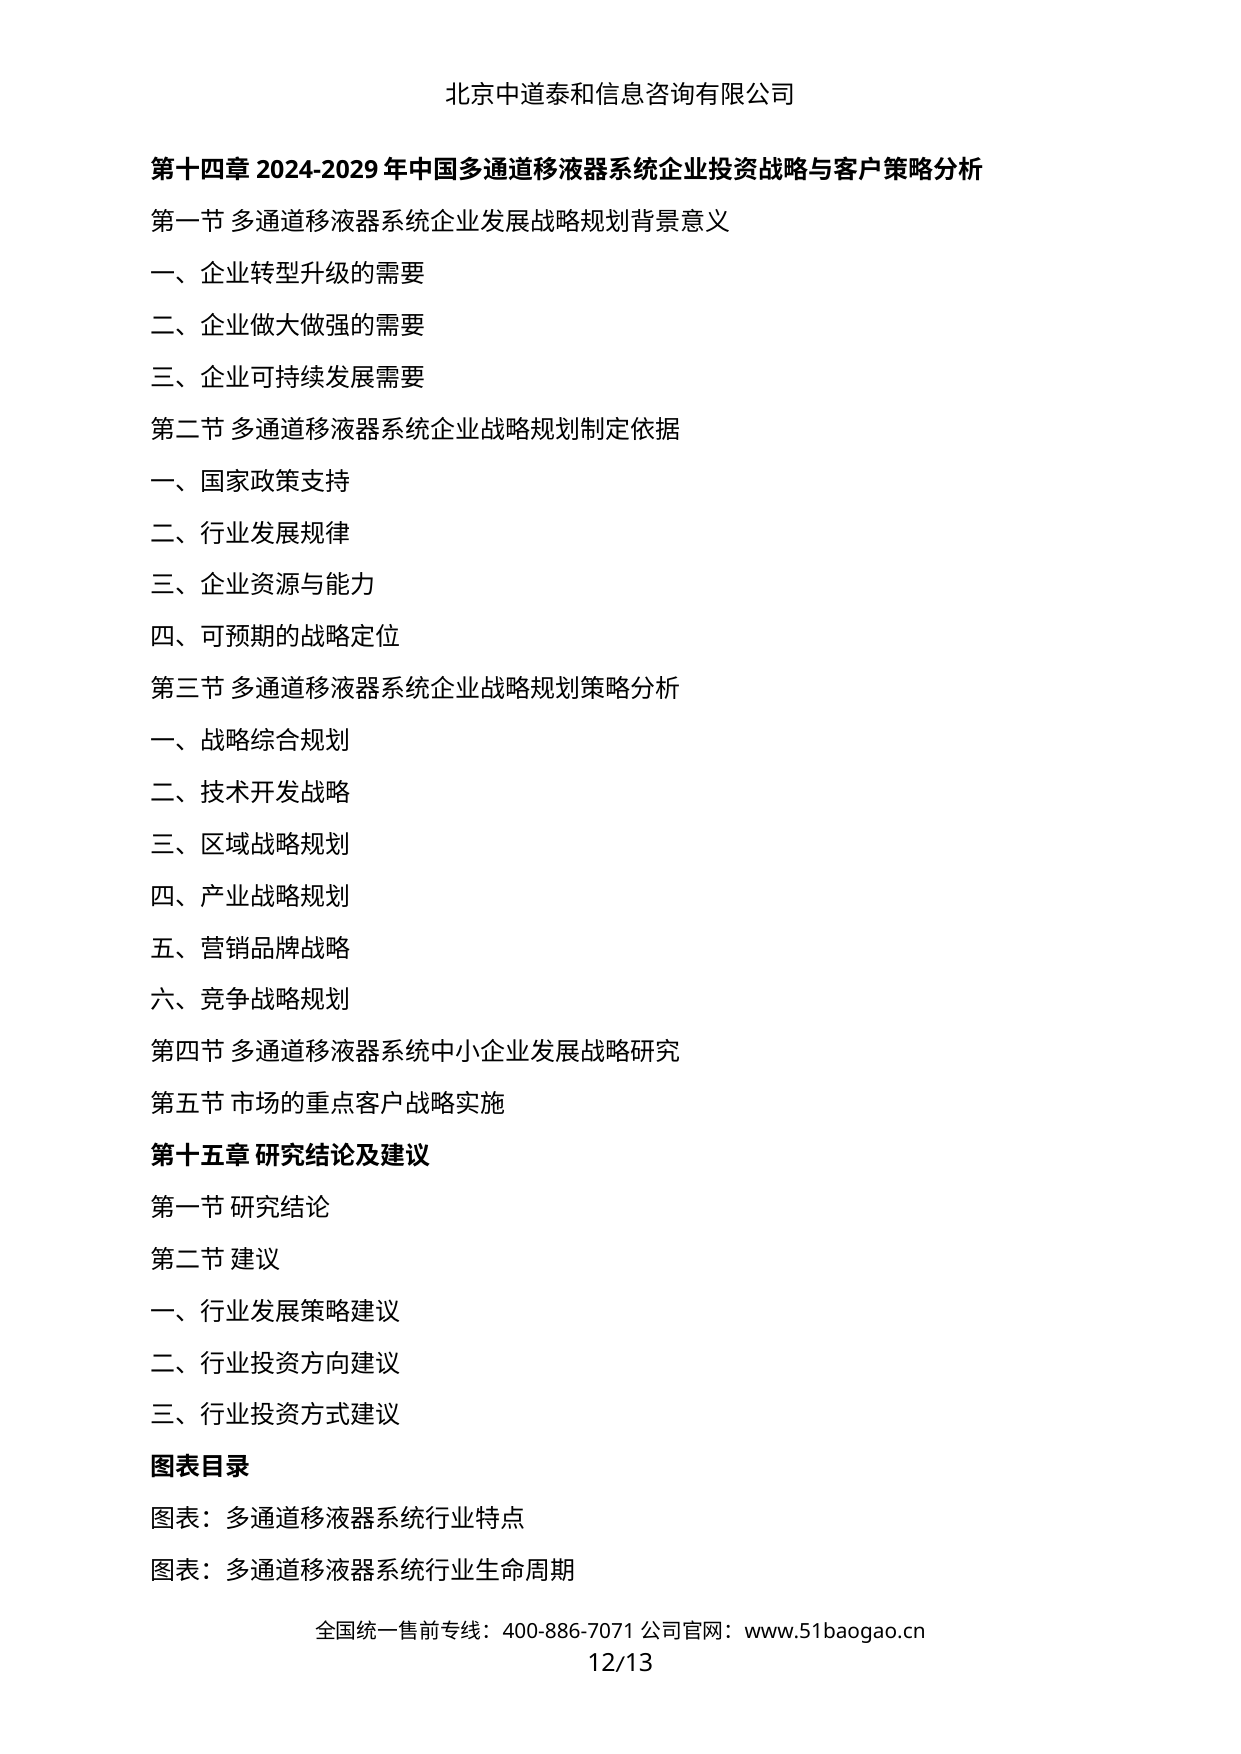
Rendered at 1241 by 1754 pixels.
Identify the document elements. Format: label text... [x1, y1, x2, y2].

text 第三节 多通道移液器系统企业战略规划策略分析 [150, 669, 1090, 705]
text 四、产业战略规划 [150, 876, 1090, 912]
text 一、行业发展策略建议 [150, 1291, 1090, 1327]
text 三、企业资源与能力 [150, 565, 1090, 601]
text 第一节 研究结论 [150, 1187, 1090, 1224]
text 一、战略综合规划 [150, 721, 1090, 757]
text 第四节 多通道移液器系统中小企业发展战略研究 [150, 1032, 1090, 1068]
text 图表：多通道移液器系统行业特点 [150, 1499, 1090, 1535]
text 三、企业可持续发展需要 [150, 357, 1090, 394]
text 第十五章 研究结论及建议 [150, 1136, 1090, 1172]
text 二、企业做大做强的需要 [150, 306, 1090, 342]
text 四、可预期的战略定位 [150, 617, 1090, 653]
text 三、区域战略规划 [150, 824, 1090, 861]
text 图表：多通道移液器系统行业生命周期 [150, 1551, 1090, 1587]
text 五、营销品牌战略 [150, 928, 1090, 964]
text 六、竞争战略规划 [150, 980, 1090, 1016]
text 第十四章 2024-2029年中国多通道移液器系统企业投资战略与客户策略分析 [150, 150, 1090, 186]
text 第一节 多通道移液器系统企业发展战略规划背景意义 [150, 202, 1090, 238]
text 二、行业发展规律 [150, 513, 1090, 549]
text 三、行业投资方式建议 [150, 1395, 1090, 1431]
text 二、技术开发战略 [150, 772, 1090, 809]
text 第五节 市场的重点客户战略实施 [150, 1084, 1090, 1120]
text 一、企业转型升级的需要 [150, 254, 1090, 290]
text 第二节 多通道移液器系统企业战略规划制定依据 [150, 409, 1090, 446]
text 第二节 建议 [150, 1239, 1090, 1276]
text 二、行业投资方向建议 [150, 1343, 1090, 1379]
text 图表目录 [150, 1447, 1090, 1483]
text 一、国家政策支持 [150, 461, 1090, 497]
